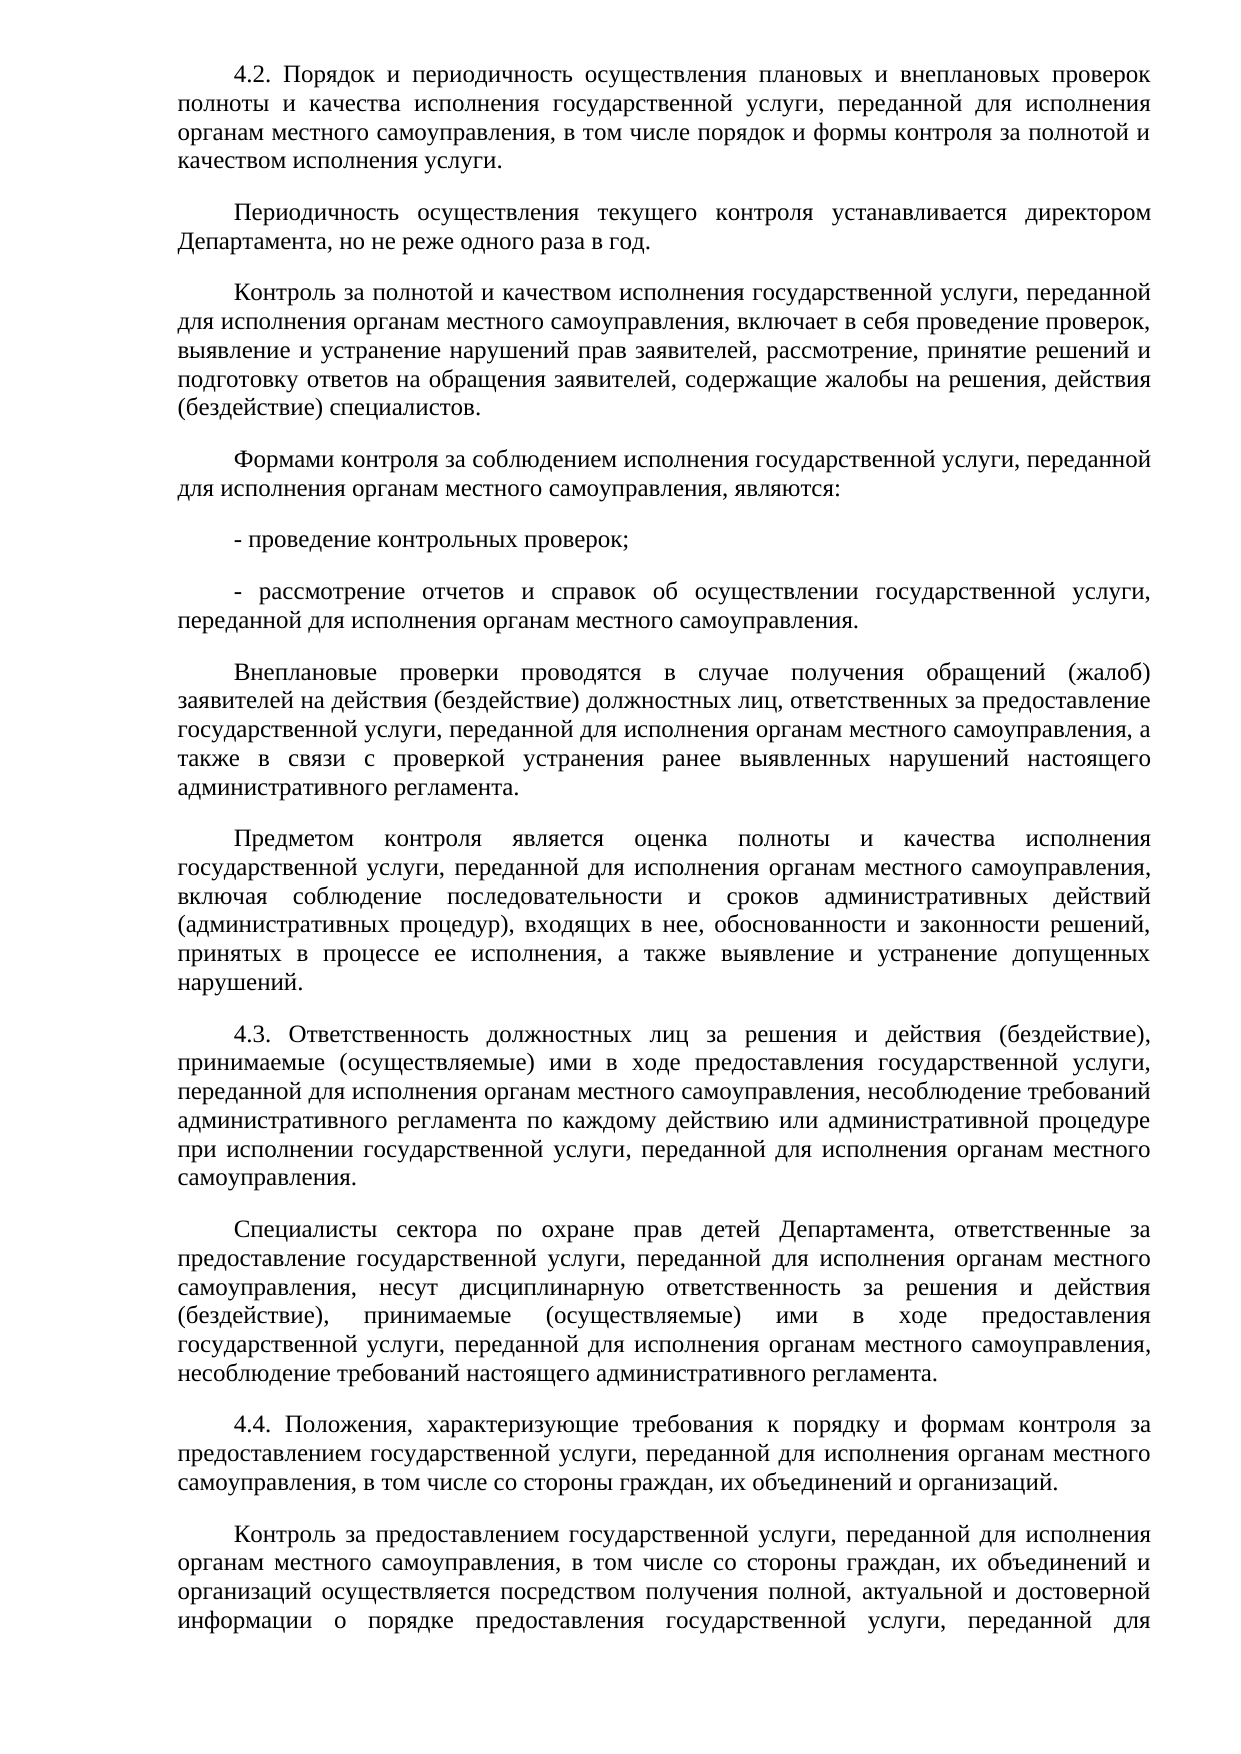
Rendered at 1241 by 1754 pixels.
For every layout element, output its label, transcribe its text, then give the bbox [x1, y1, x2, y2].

text Контроль за полнотой и качеством исполнения государственной услуги, переданной для исполнения органам местного самоуправления, включает в себя проведение проверок, выявление и устранение нарушений прав заявителей, рассмотрение, принятие решений и подготовку ответов на обращения заявителей, содержащие жалобы на решения, действия (бездействие) специалистов. [177, 277, 1152, 421]
text Периодичность осуществления текущего контроля устанавливается директором Департамента, но не реже одного раза в год. [177, 197, 1152, 254]
text Формами контроля за соблюдением исполнения государственной услуги, переданной для исполнения органам местного самоуправления, являются: [177, 444, 1152, 502]
text 4.3. Ответственность должностных лиц за решения и действия (бездействие), принимаемые (осуществляемые) ими в ходе предоставления государственной услуги, переданной для исполнения органам местного самоуправления, несоблюдение требований административного регламента по каждому действию или административной процедуре при исполнении государственной услуги, переданной для исполнения органам местного самоуправления. [177, 1019, 1152, 1191]
text 4.2. Порядок и периодичность осуществления плановых и внеплановых проверок полноты и качества исполнения государственной услуги, переданной для исполнения органам местного самоуправления, в том числе порядок и формы контроля за полнотой и качеством исполнения услуги. [177, 59, 1152, 174]
text Специалисты сектора по охране прав детей Департамента, ответственные за предоставление государственной услуги, переданной для исполнения органам местного самоуправления, несут дисциплинарную ответственность за решения и действия (бездействие), принимаемые (осуществляемые) ими в ходе предоставления государственной услуги, переданной для исполнения органам местного самоуправления, несоблюдение требований настоящего административного регламента. [177, 1214, 1152, 1387]
text Предметом контроля является оценка полноты и качества исполнения государственной услуги, переданной для исполнения органам местного самоуправления, включая соблюдение последовательности и сроков административных действий (административных процедур), входящих в нее, обоснованности и законности решений, принятых в процессе ее исполнения, а также выявление и устранение допущенных нарушений. [177, 823, 1152, 996]
text Внеплановые проверки проводятся в случае получения обращений (жалоб) заявителей на действия (бездействие) должностных лиц, ответственных за предоставление государственной услуги, переданной для исполнения органам местного самоуправления, а также в связи с проверкой устранения ранее выявленных нарушений настоящего административного регламента. [177, 657, 1152, 800]
text - рассмотрение отчетов и справок об осуществлении государственной услуги, переданной для исполнения органам местного самоуправления. [177, 576, 1152, 634]
text - проведение контрольных проверок; [177, 524, 1152, 553]
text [177, 1519, 1152, 1634]
text 4.4. Положения, характеризующие требования к порядку и формам контроля за предоставлением государственной услуги, переданной для исполнения органам местного самоуправления, в том числе со стороны граждан, их объединений и организаций. [177, 1409, 1152, 1496]
